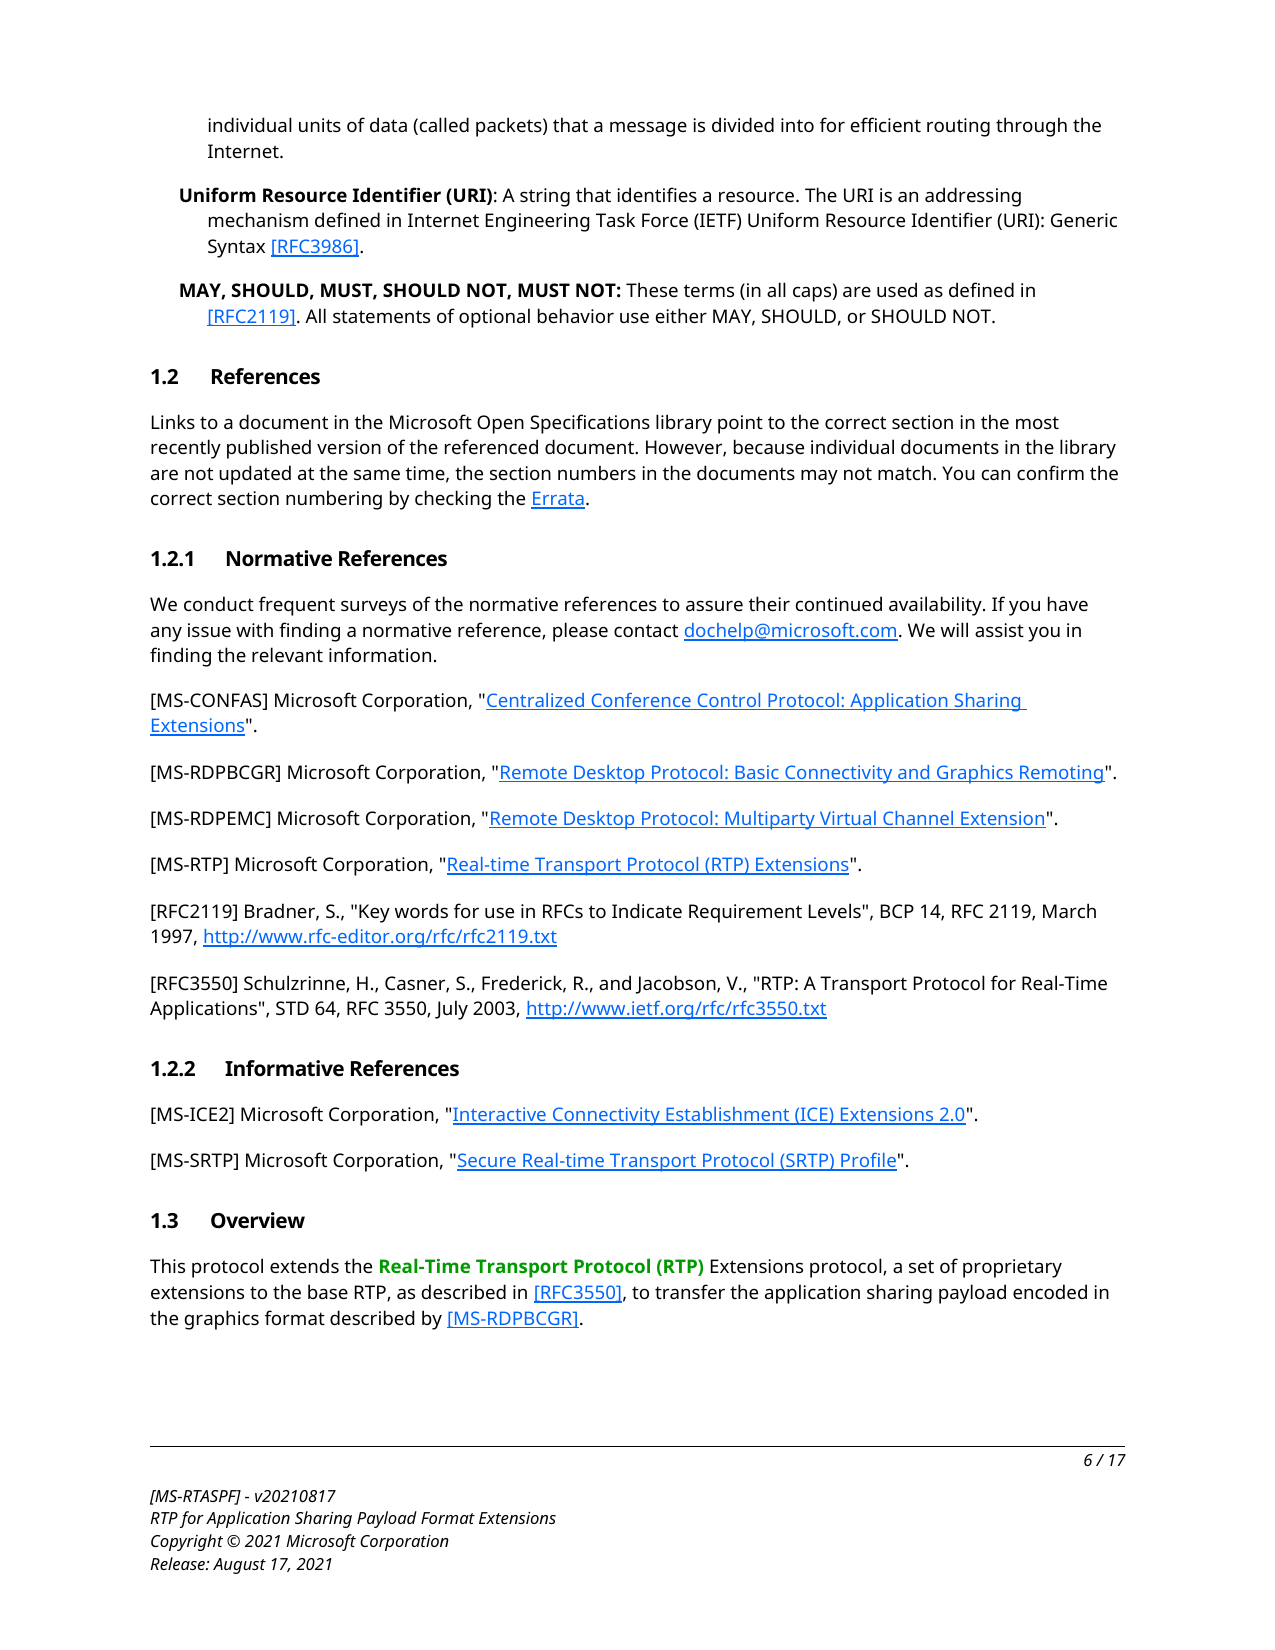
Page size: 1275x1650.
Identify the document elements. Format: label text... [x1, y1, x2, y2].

subtitle References [150, 362, 1125, 390]
text [MS-SRTP] Microsoft Corporation, "Secure Real-time Transport Protocol (SRTP) Profile". [150, 1148, 1125, 1173]
text This protocol extends the Real-Time Transport Protocol (RTP) Extensions protocol, a set of proprietary extensions to the base RTP, as described in [RFC3550], to transfer the application sharing payload encoded in the graphics format described by [MS-RDPBCGR]. [150, 1254, 1125, 1330]
subtitle Normative References [150, 544, 1125, 573]
text [MS-CONFAS] Microsoft Corporation, "Centralized Conference Control Protocol: Application Sharing Extensions". [150, 687, 1125, 738]
text [RFC3550] Schulzrinne, H., Casner, S., Frederick, R., and Jacobson, V., "RTP: A Transport Protocol for Real-Time Applications", STD 64, RFC 3550, July 2003, http://www.ietf.org/rfc/rfc3550.txt [150, 970, 1125, 1021]
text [178, 112, 1125, 163]
text [MS-RDPEMC] Microsoft Corporation, "Remote Desktop Protocol: Multiparty Virtual Channel Extension". [150, 805, 1125, 831]
text [RFC2119] Bradner, S., "Key words for use in RFCs to Indicate Requirement Levels", BCP 14, RFC 2119, March 1997, http://www.rfc-editor.org/rfc/rfc2119.txt [150, 898, 1125, 949]
text [MS-RTP] Microsoft Corporation, "Real-time Transport Protocol (RTP) Extensions". [150, 852, 1125, 877]
subtitle Overview [150, 1207, 1125, 1235]
text We conduct frequent surveys of the normative references to assure their continued availability. If you have any issue with finding a normative reference, please contact dochelp@microsoft.com. We will assist you in finding the relevant information. [150, 592, 1125, 668]
text [MS-RDPBCGR] Microsoft Corporation, "Remote Desktop Protocol: Basic Connectivity and Graphics Remoting". [150, 759, 1125, 784]
text Uniform Resource Identifier (URI): A string that identifies a resource. The URI is an addressing mechanism defined in Internet Engineering Task Force (IETF) Uniform Resource Identifier (URI): Generic Syntax [RFC3986]. [178, 182, 1125, 259]
text [MS-ICE2] Microsoft Corporation, "Interactive Connectivity Establishment (ICE) Extensions 2.0". [150, 1101, 1125, 1127]
text Links to a document in the Microsoft Open Specifications library point to the correct section in the most recently published version of the referenced document. However, because individual documents in the library are not updated at the same time, the section numbers in the documents may not match. You can confirm the correct section numbering by checking the Errata. [150, 409, 1125, 511]
text MAY, SHOULD, MUST, SHOULD NOT, MUST NOT: These terms (in all caps) are used as defined in [RFC2119]. All statements of optional behavior use either MAY, SHOULD, or SHOULD NOT. [178, 278, 1125, 329]
subtitle Informative References [150, 1054, 1125, 1083]
